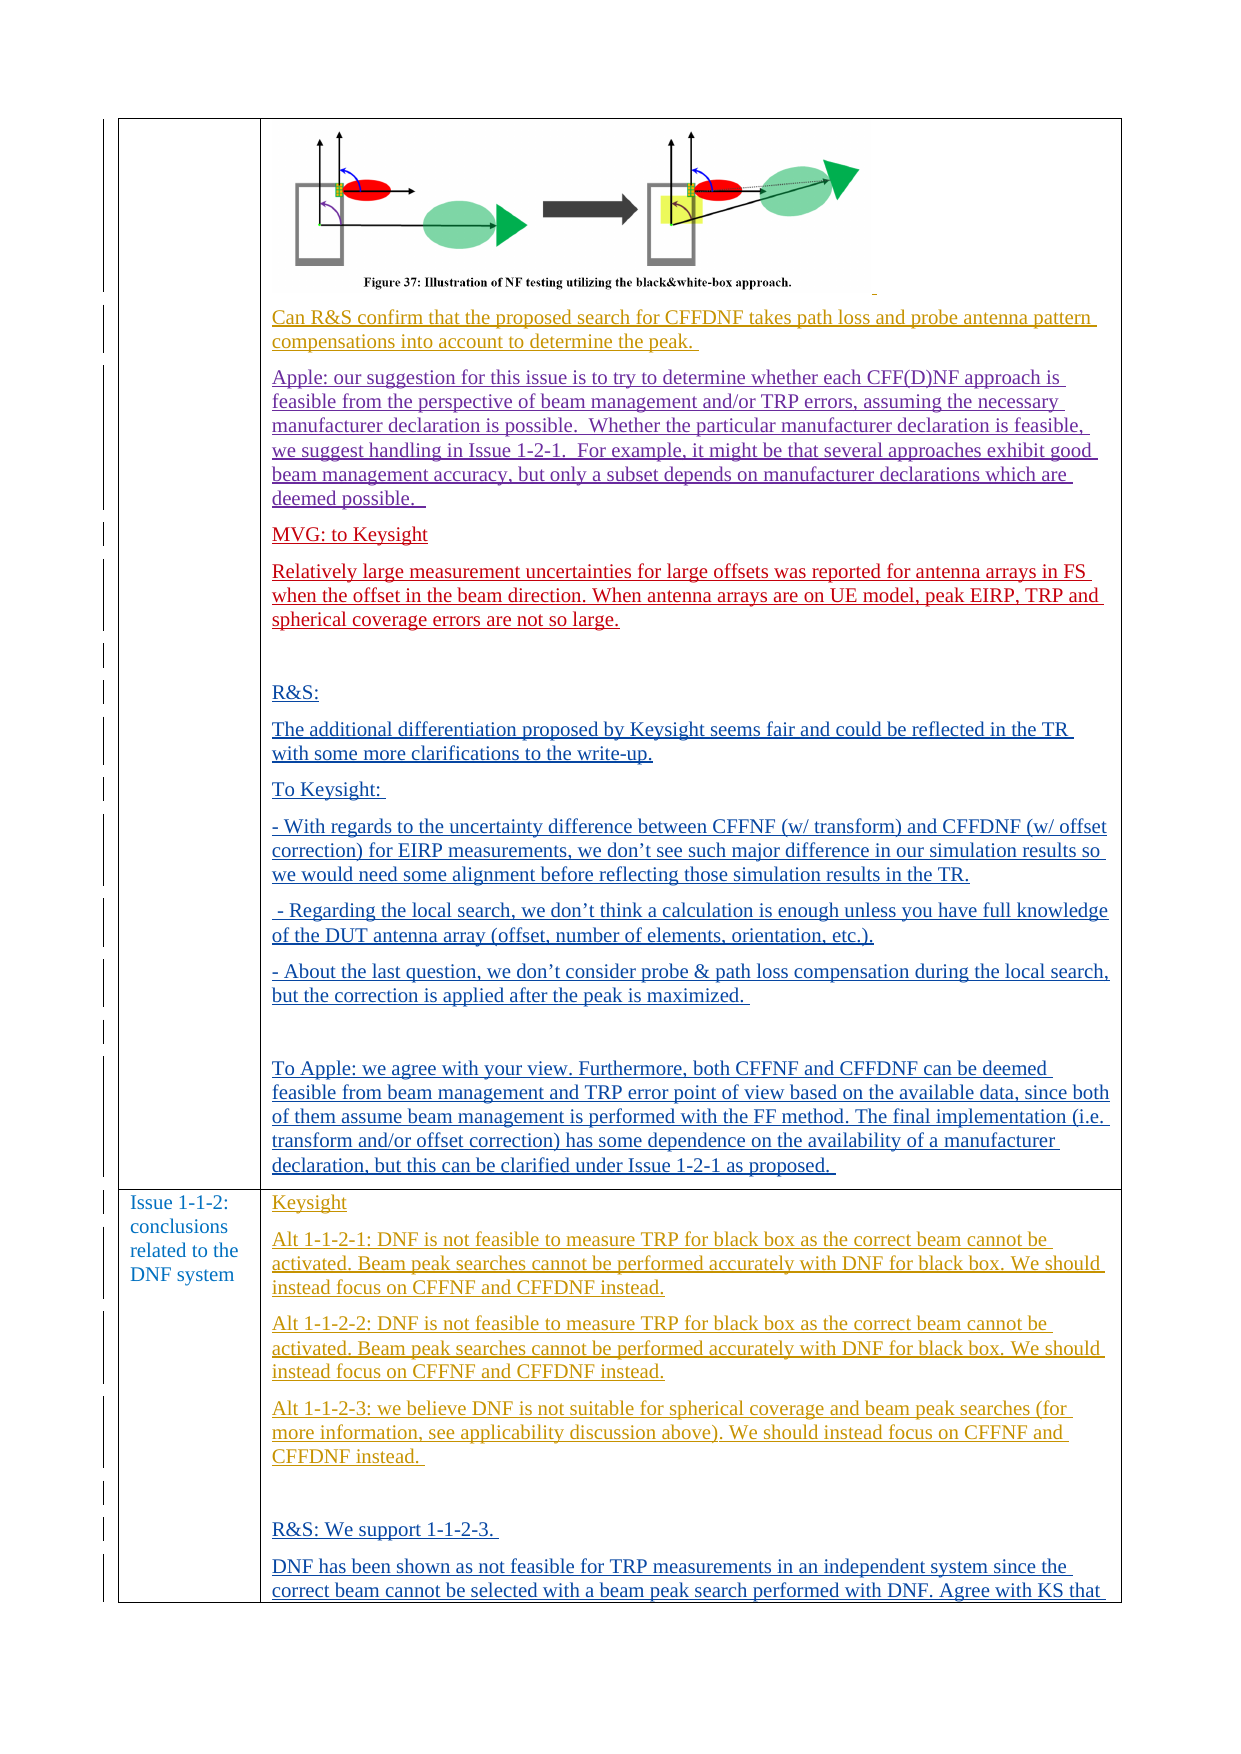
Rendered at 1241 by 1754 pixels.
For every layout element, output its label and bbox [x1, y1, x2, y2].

table_cell [119, 1190, 260, 1602]
table_cell [261, 1190, 1121, 1602]
table_cell [261, 119, 1121, 1189]
table_cell [119, 119, 260, 1189]
picture [271, 119, 872, 293]
